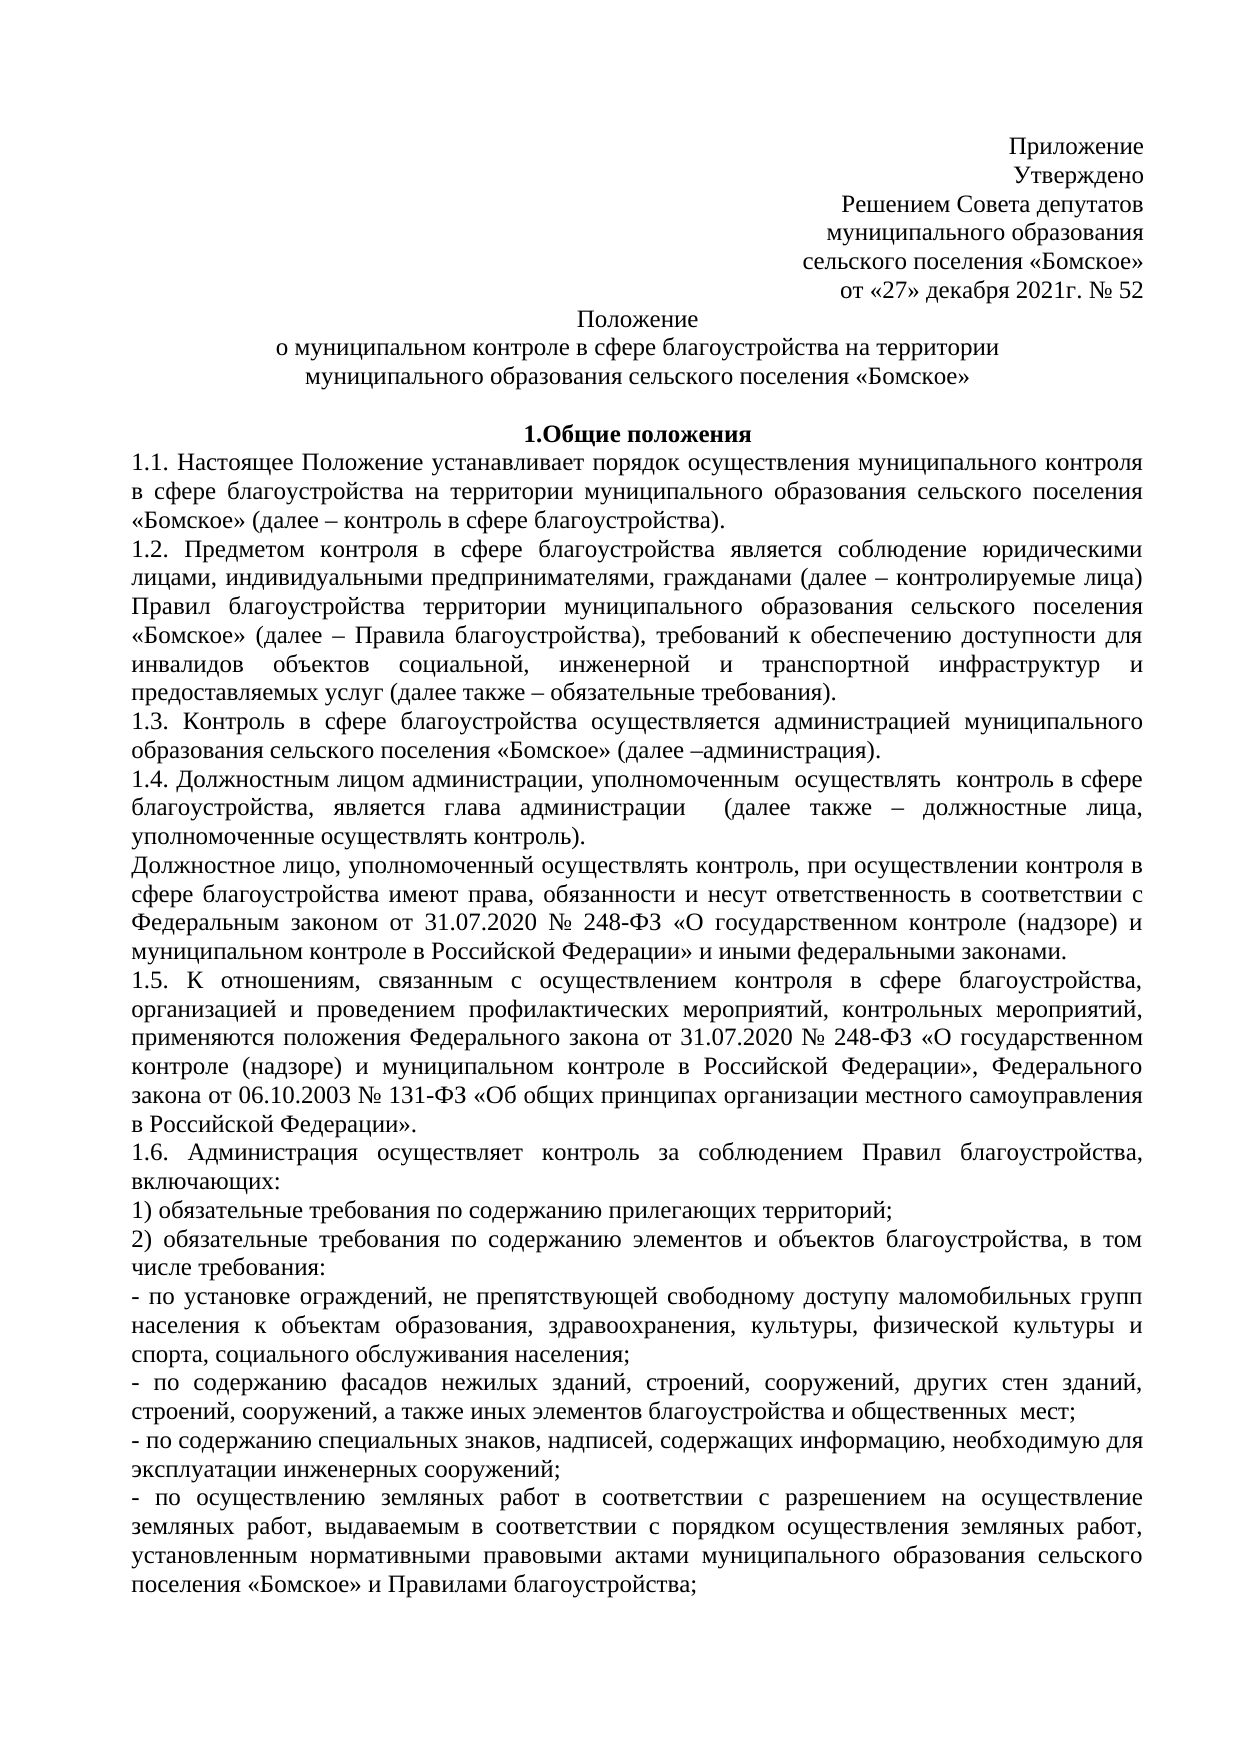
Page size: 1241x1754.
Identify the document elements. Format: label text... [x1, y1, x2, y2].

text о муниципальном контроле в сфере благоустройства на территории [131, 332, 1144, 361]
text 1.4. Должностным лицом администрации, уполномоченным осуществлять контроль в сфере благоустройства, является глава администрации (далее также – должностные лица, уполномоченные осуществлять контроль). [131, 764, 1144, 850]
text от «27» декабря 2021г. № 52 [131, 275, 1144, 304]
text - по содержанию фасадов нежилых зданий, строений, сооружений, других стен зданий, строений, сооружений, а также иных элементов благоустройства и общественных мест; [131, 1367, 1144, 1425]
text сельского поселения «Бомское» [131, 246, 1144, 275]
text 1.Общие положения [131, 419, 1144, 447]
text Приложение [131, 131, 1144, 160]
text 1.5. К отношениям, связанным с осуществлением контроля в сфере благоустройства, организацией и проведением профилактических мероприятий, контрольных мероприятий, применяются положения Федерального закона от 31.07.2020 № 248-ФЗ «О государственном контроле (надзоре) и муниципальном контроле в Российской Федерации», Федерального закона от 06.10.2003 № 131-ФЗ «Об общих принципах организации местного самоуправления в Российской Федерации». [131, 965, 1144, 1137]
text 1.2. Предметом контроля в сфере благоустройства является соблюдение юридическими лицами, индивидуальными предпринимателями, гражданами (далее – контролируемые лица) Правил благоустройства территории муниципального образования сельского поселения «Бомское» (далее – Правила благоустройства), требований к обеспечению доступности для инвалидов объектов социальной, инженерной и транспортной инфраструктур и предоставляемых услуг (далее также – обязательные требования). [131, 534, 1144, 706]
text 1.1. Настоящее Положение устанавливает порядок осуществления муниципального контроля в сфере благоустройства на территории муниципального образования сельского поселения «Бомское» (далее – контроль в сфере благоустройства). [131, 447, 1144, 534]
text Решением Совета депутатов [131, 189, 1144, 217]
text 2) обязательные требования по содержанию элементов и объектов благоустройства, в том числе требования: [131, 1224, 1144, 1281]
text муниципального образования [131, 217, 1144, 246]
text Утверждено [131, 160, 1144, 189]
text муниципального образования сельского поселения «Бомское» [131, 361, 1144, 390]
text 1.6. Администрация осуществляет контроль за соблюдением Правил благоустройства, включающих: [131, 1137, 1144, 1195]
text 1.3. Контроль в сфере благоустройства осуществляется администрацией муниципального образования сельского поселения «Бомское» (далее –администрация). [131, 706, 1144, 764]
text - по содержанию специальных знаков, надписей, содержащих информацию, необходимую для эксплуатации инженерных сооружений; [131, 1425, 1144, 1482]
text - по осуществлению земляных работ в соответствии с разрешением на осуществление земляных работ, выдаваемым в соответствии с порядком осуществления земляных работ, установленным нормативными правовыми актами муниципального образования сельского поселения «Бомское» и Правилами благоустройства; [131, 1482, 1144, 1597]
text 1) обязательные требования по содержанию прилегающих территорий; [131, 1195, 1144, 1224]
text Положение [131, 304, 1144, 332]
text - по установке ограждений, не препятствующей свободному доступу маломобильных групп населения к объектам образования, здравоохранения, культуры, физической культуры и спорта, социального обслуживания населения; [131, 1281, 1144, 1367]
text Должностное лицо, уполномоченный осуществлять контроль, при осуществлении контроля в сфере благоустройства имеют права, обязанности и несут ответственность в соответствии с Федеральным законом от 31.07.2020 № 248-ФЗ «О государственном контроле (надзоре) и муниципальном контроле в Российской Федерации» и иными федеральными законами. [131, 850, 1144, 965]
